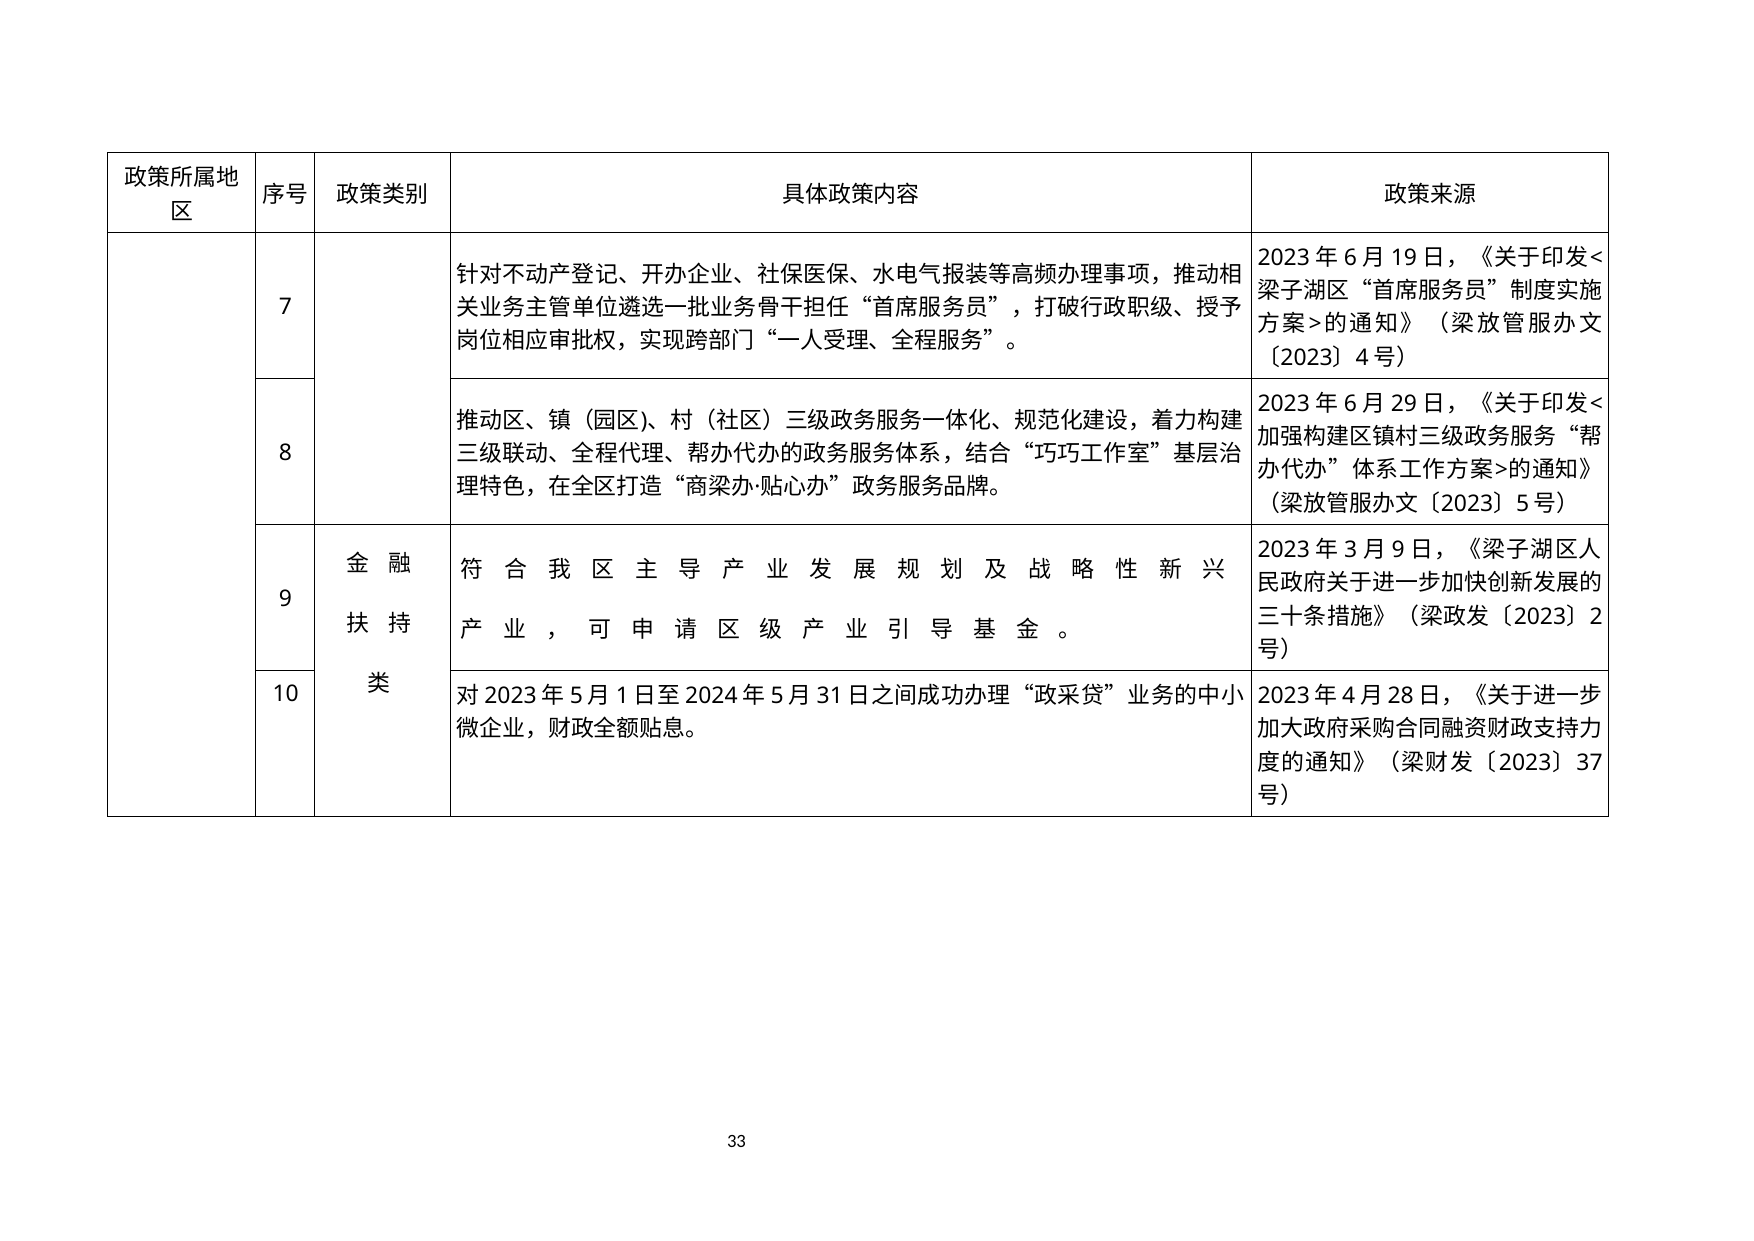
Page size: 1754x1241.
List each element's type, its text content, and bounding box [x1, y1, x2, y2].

table_cell 2023年3月9日，《梁子湖区人民政府关于进一步加快创新发展的三十条措施》（梁政发〔2023〕2号） [1252, 525, 1608, 670]
table_cell 2023年6月29日，《关于印发<加强构建区镇村三级政务服务“帮办代办”体系工作方案>的通知》（梁放管服办文〔2023〕5号） [1252, 379, 1608, 524]
table_cell 2023年6月19日，《关于印发<梁子湖区“首席服务员”制度实施方案>的通知》（梁放管服办文〔2023〕4号） [1252, 233, 1608, 378]
table_cell 推动区、镇（园区)、村（社区）三级政务服务一体化、规范化建设，着力构建三级联动、全程代理、帮办代办的政务服务体系，结合“巧巧工作室”基层治理特色，在全区打造“商梁办·贴心办”政务服务品牌。 [451, 379, 1251, 524]
table_cell 10 [256, 671, 314, 816]
table_header 政策来源 [1252, 153, 1608, 232]
table_header 政策类别 [315, 153, 450, 232]
table_cell 8 [256, 379, 314, 524]
table_cell 2023年4月28日，《关于进一步加大政府采购合同融资财政支持力度的通知》（梁财发〔2023〕37号） [1252, 671, 1608, 816]
table_cell 符合我区主导产业发展规划及战略性新兴产业，可申请区级产业引导基金。 [451, 525, 1251, 670]
table_cell 金融扶持类 [315, 525, 450, 816]
table_cell 7 [256, 233, 314, 378]
table_cell 对2023年5月1日至2024年5月31日之间成功办理“政采贷”业务的中小微企业，财政全额贴息。 [451, 671, 1251, 816]
table_cell 9 [256, 525, 314, 670]
table_header 序号 [256, 153, 314, 232]
table_header 具体政策内容 [451, 153, 1251, 232]
table_cell 针对不动产登记、开办企业、社保医保、水电气报装等高频办理事项，推动相关业务主管单位遴选一批业务骨干担任“首席服务员”，打破行政职级、授予岗位相应审批权，实现跨部门“一人受理、全程服务”。 [451, 233, 1251, 378]
table_header 政策所属地区 [108, 153, 255, 232]
